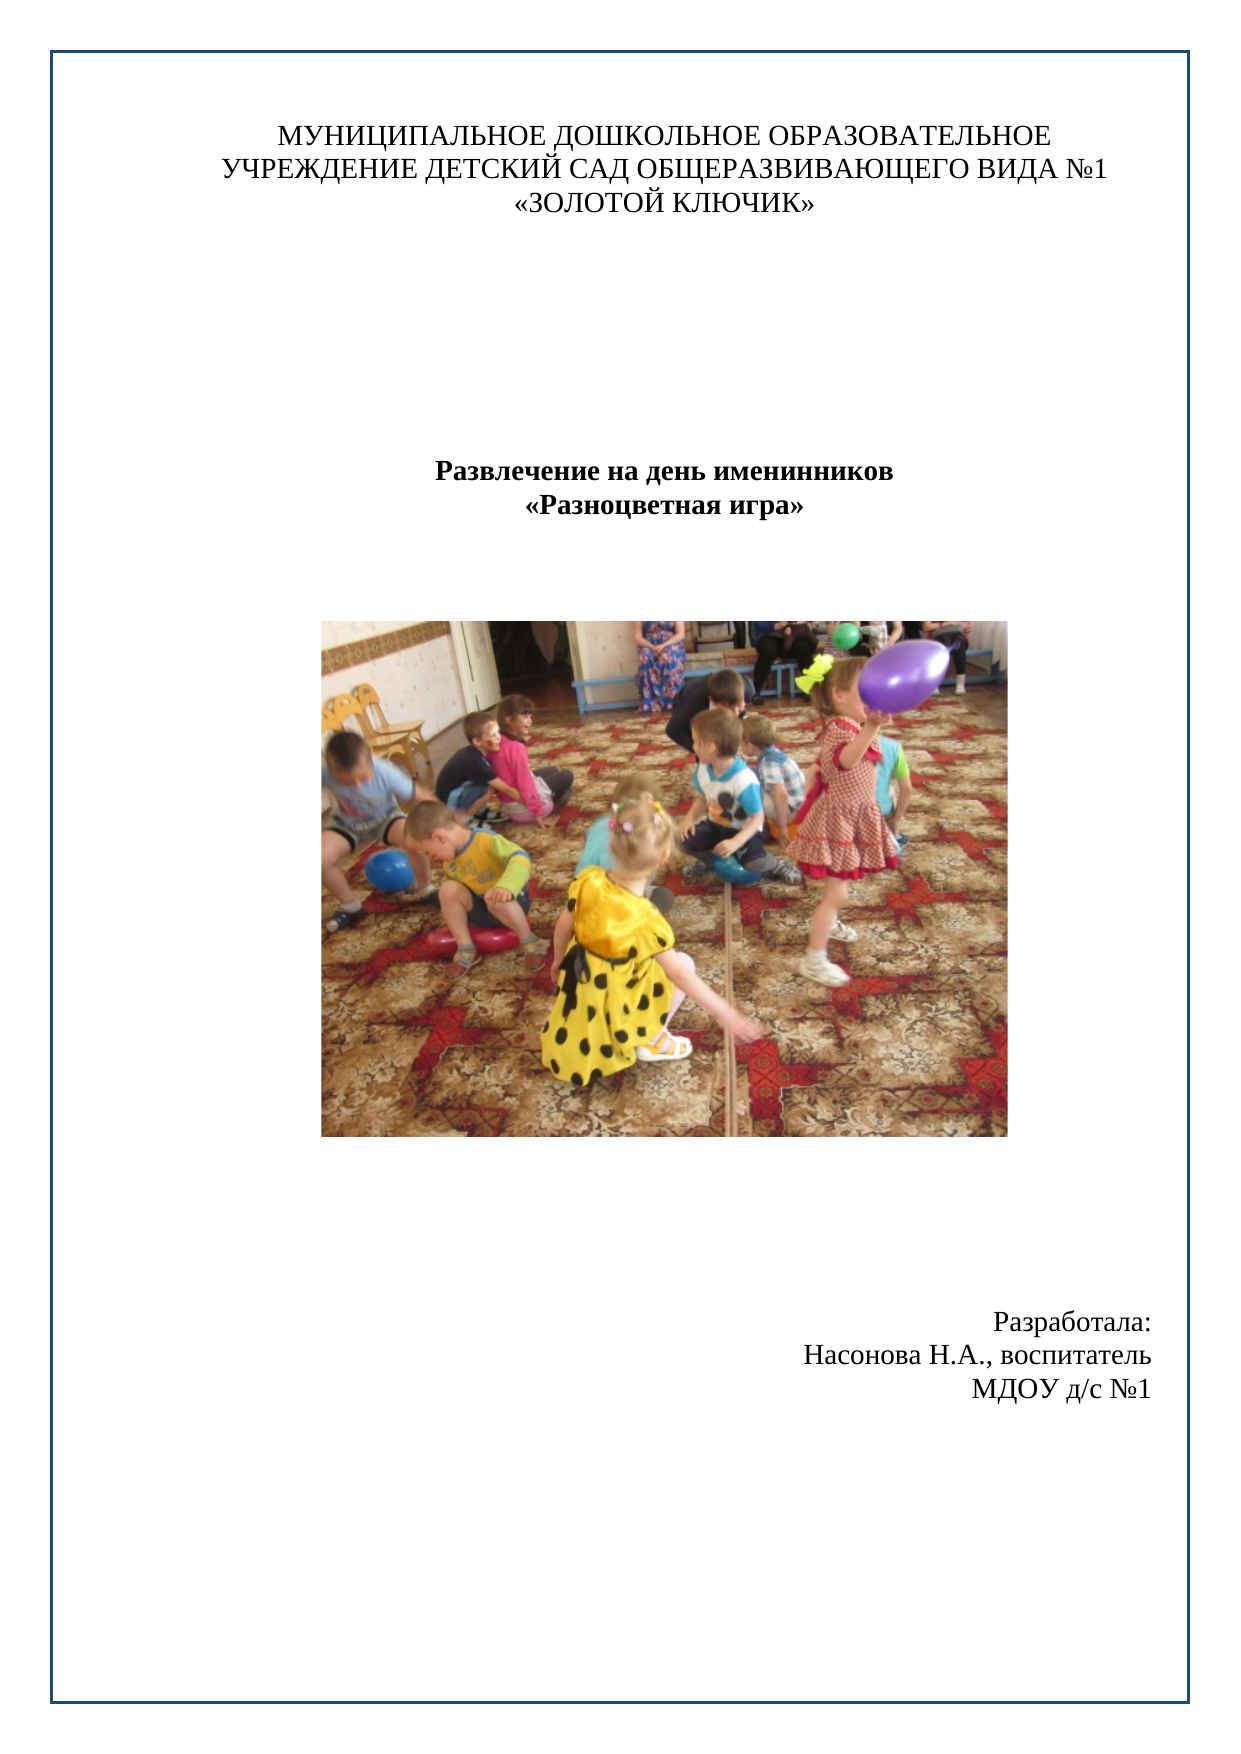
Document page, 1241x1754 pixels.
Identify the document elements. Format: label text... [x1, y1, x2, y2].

text Развлечение на день именинников [177, 453, 1152, 487]
text «Разноцветная игра» [177, 487, 1152, 521]
text Насонова Н.А., воспитатель [177, 1337, 1152, 1371]
text Разработала: [177, 1304, 1152, 1337]
text МДОУ д/с №1 [177, 1371, 1152, 1404]
text МУНИЦИПАЛЬНОЕ ДОШКОЛЬНОЕ ОБРАЗОВАТЕЛЬНОЕ УЧРЕЖДЕНИЕ ДЕТСКИЙ САД ОБЩЕРАЗВИВАЮЩЕГО ВИДА №1 «ЗОЛОТОЙ КЛЮЧИК» [177, 118, 1152, 219]
picture [321, 621, 1008, 1137]
